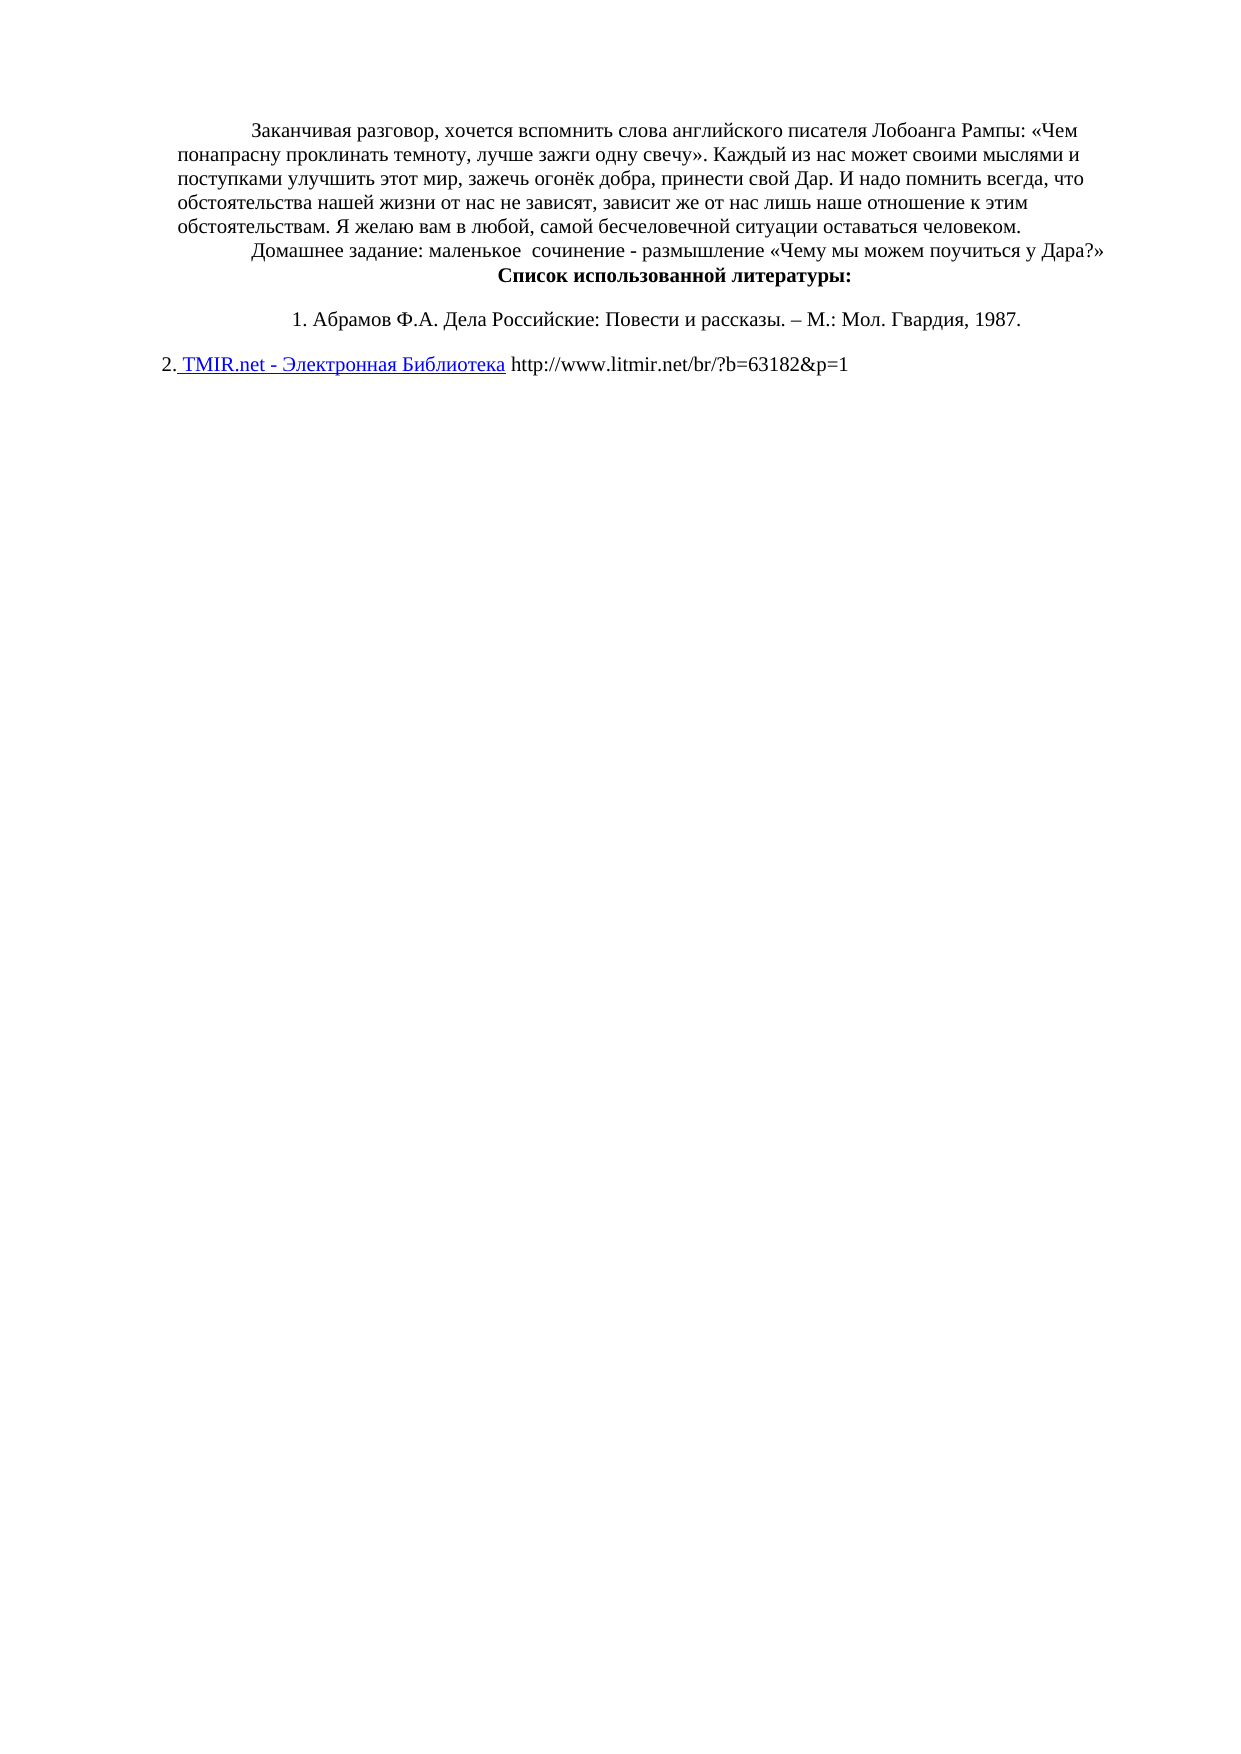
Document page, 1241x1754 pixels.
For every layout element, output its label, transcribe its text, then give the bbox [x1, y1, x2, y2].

text Домашнее задание: маленькое сочинение - размышление «Чему мы можем поучиться у Дара?» [177, 238, 1152, 262]
text Список использованной литературы: [88, 262, 1152, 287]
text 1. Абрамов Ф.А. Дела Российские: Повести и рассказы. – М.: Мол. Гвардия, 1987. [88, 307, 1152, 331]
text Заканчивая разговор, хочется вспомнить слова английского писателя Лобоанга Рампы: «Чем понапрасну проклинать темноту, лучше зажги одну свечу». Каждый из нас может своими мыслями и поступками улучшить этот мир, зажечь огонёк добра, принести свой Дар. И надо помнить всегда, что обстоятельства нашей жизни от нас не зависят, зависит же от нас лишь наше отношение к этим обстоятельствам. Я желаю вам в любой, самой бесчеловечной ситуации оставаться человеком. [177, 118, 1152, 238]
text 2. TMIR.net - Электронная Библиотека http://www.litmir.net/br/?b=63182&p=1 [88, 352, 1152, 376]
